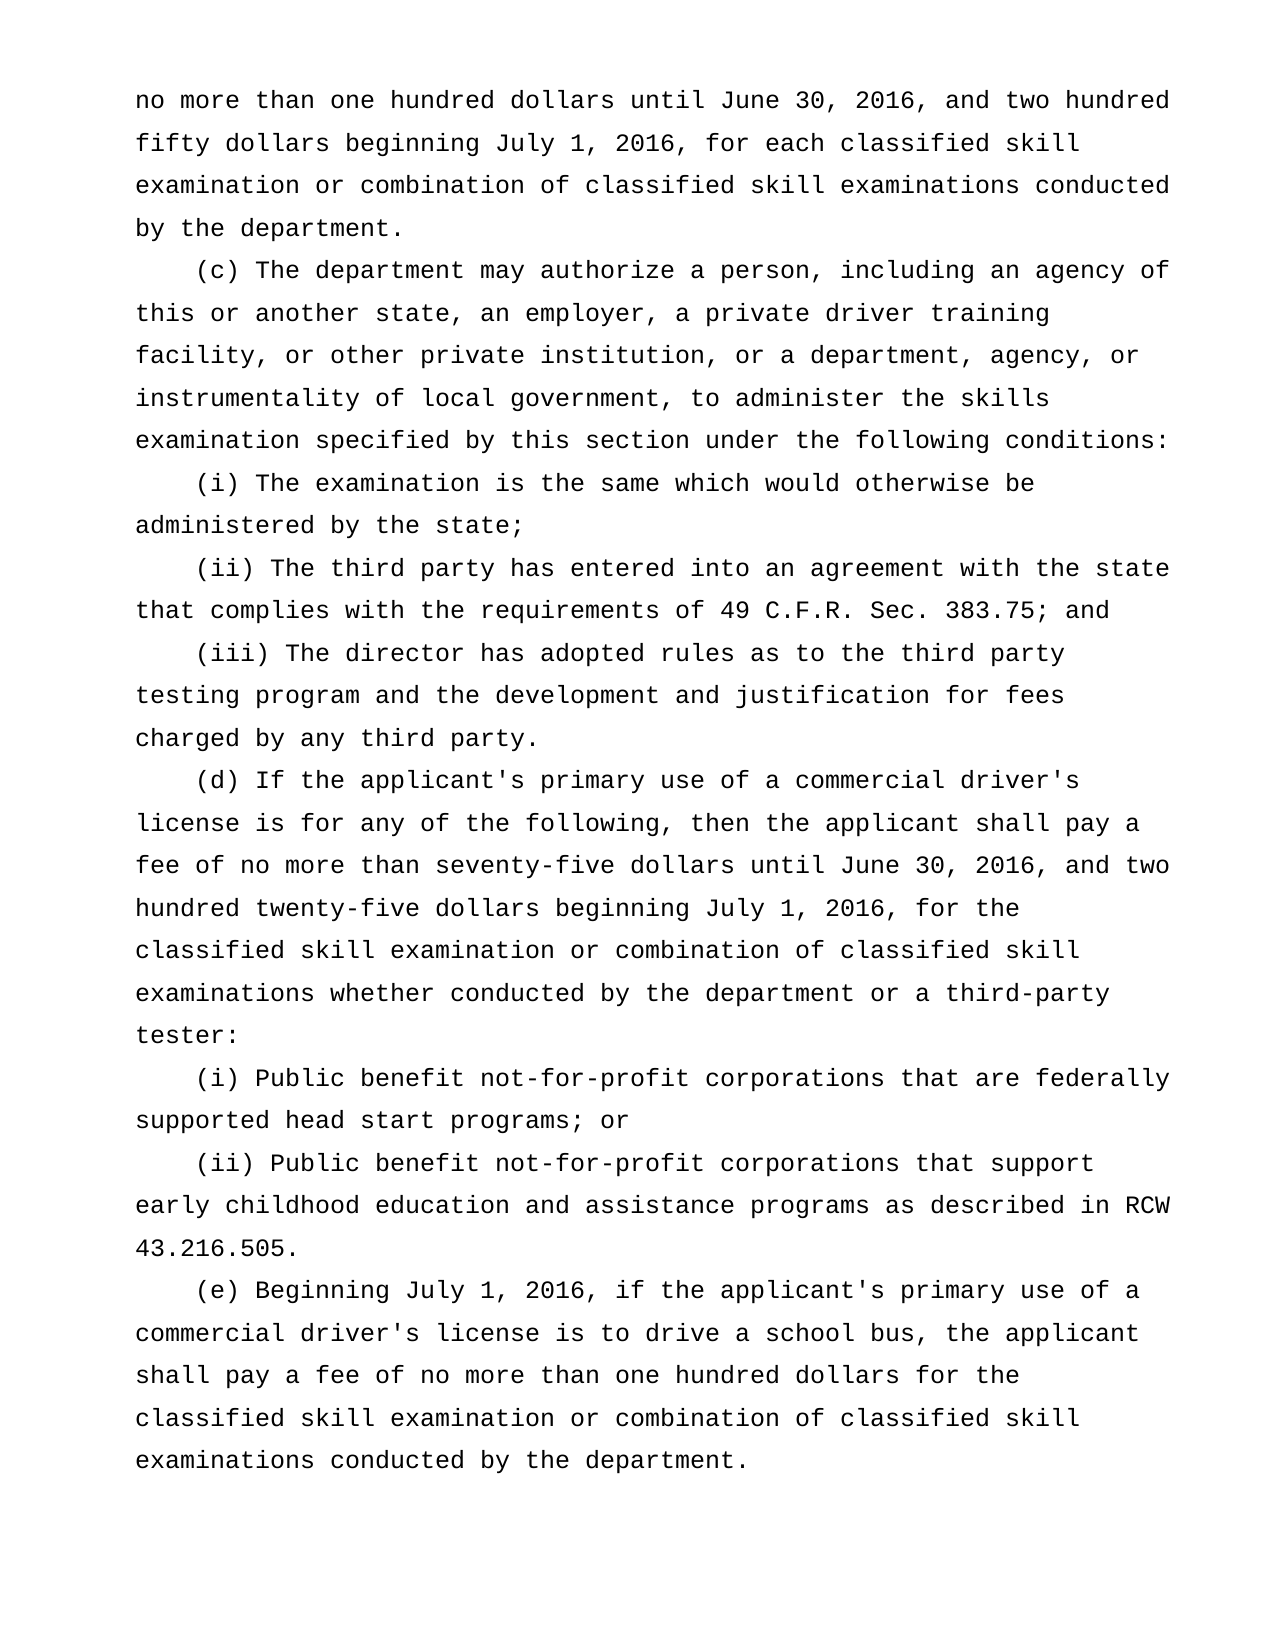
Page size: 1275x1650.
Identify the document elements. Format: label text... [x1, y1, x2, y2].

text (ii) Public benefit not-for-profit corporations that support early childhood education and assistance programs as described in RCW 43.216.505. [135, 1137, 1170, 1265]
text (i) Public benefit not-for-profit corporations that are federally supported head start programs; or [135, 1052, 1170, 1137]
text (e) Beginning July 1, 2016, if the applicant's primary use of a commercial driver's license is to drive a school bus, the applicant shall pay a fee of no more than one hundred dollars for the classified skill examination or combination of classified skill examinations conducted by the department. [135, 1265, 1170, 1477]
text (c) The department may authorize a person, including an agency of this or another state, an employer, a private driver training facility, or other private institution, or a department, agency, or instrumentality of local government, to administer the skills examination specified by this section under the following conditions: [135, 245, 1170, 457]
text (i) The examination is the same which would otherwise be administered by the state; [135, 457, 1170, 542]
text (ii) The third party has entered into an agreement with the state that complies with the requirements of 49 C.F.R. Sec. 383.75; and [135, 542, 1170, 627]
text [135, 75, 1170, 245]
text (d) If the applicant's primary use of a commercial driver's license is for any of the following, then the applicant shall pay a fee of no more than seventy-five dollars until June 30, 2016, and two hundred twenty-five dollars beginning July 1, 2016, for the classified skill examination or combination of classified skill examinations whether conducted by the department or a third-party tester: [135, 755, 1170, 1052]
text (iii) The director has adopted rules as to the third party testing program and the development and justification for fees charged by any third party. [135, 627, 1170, 755]
